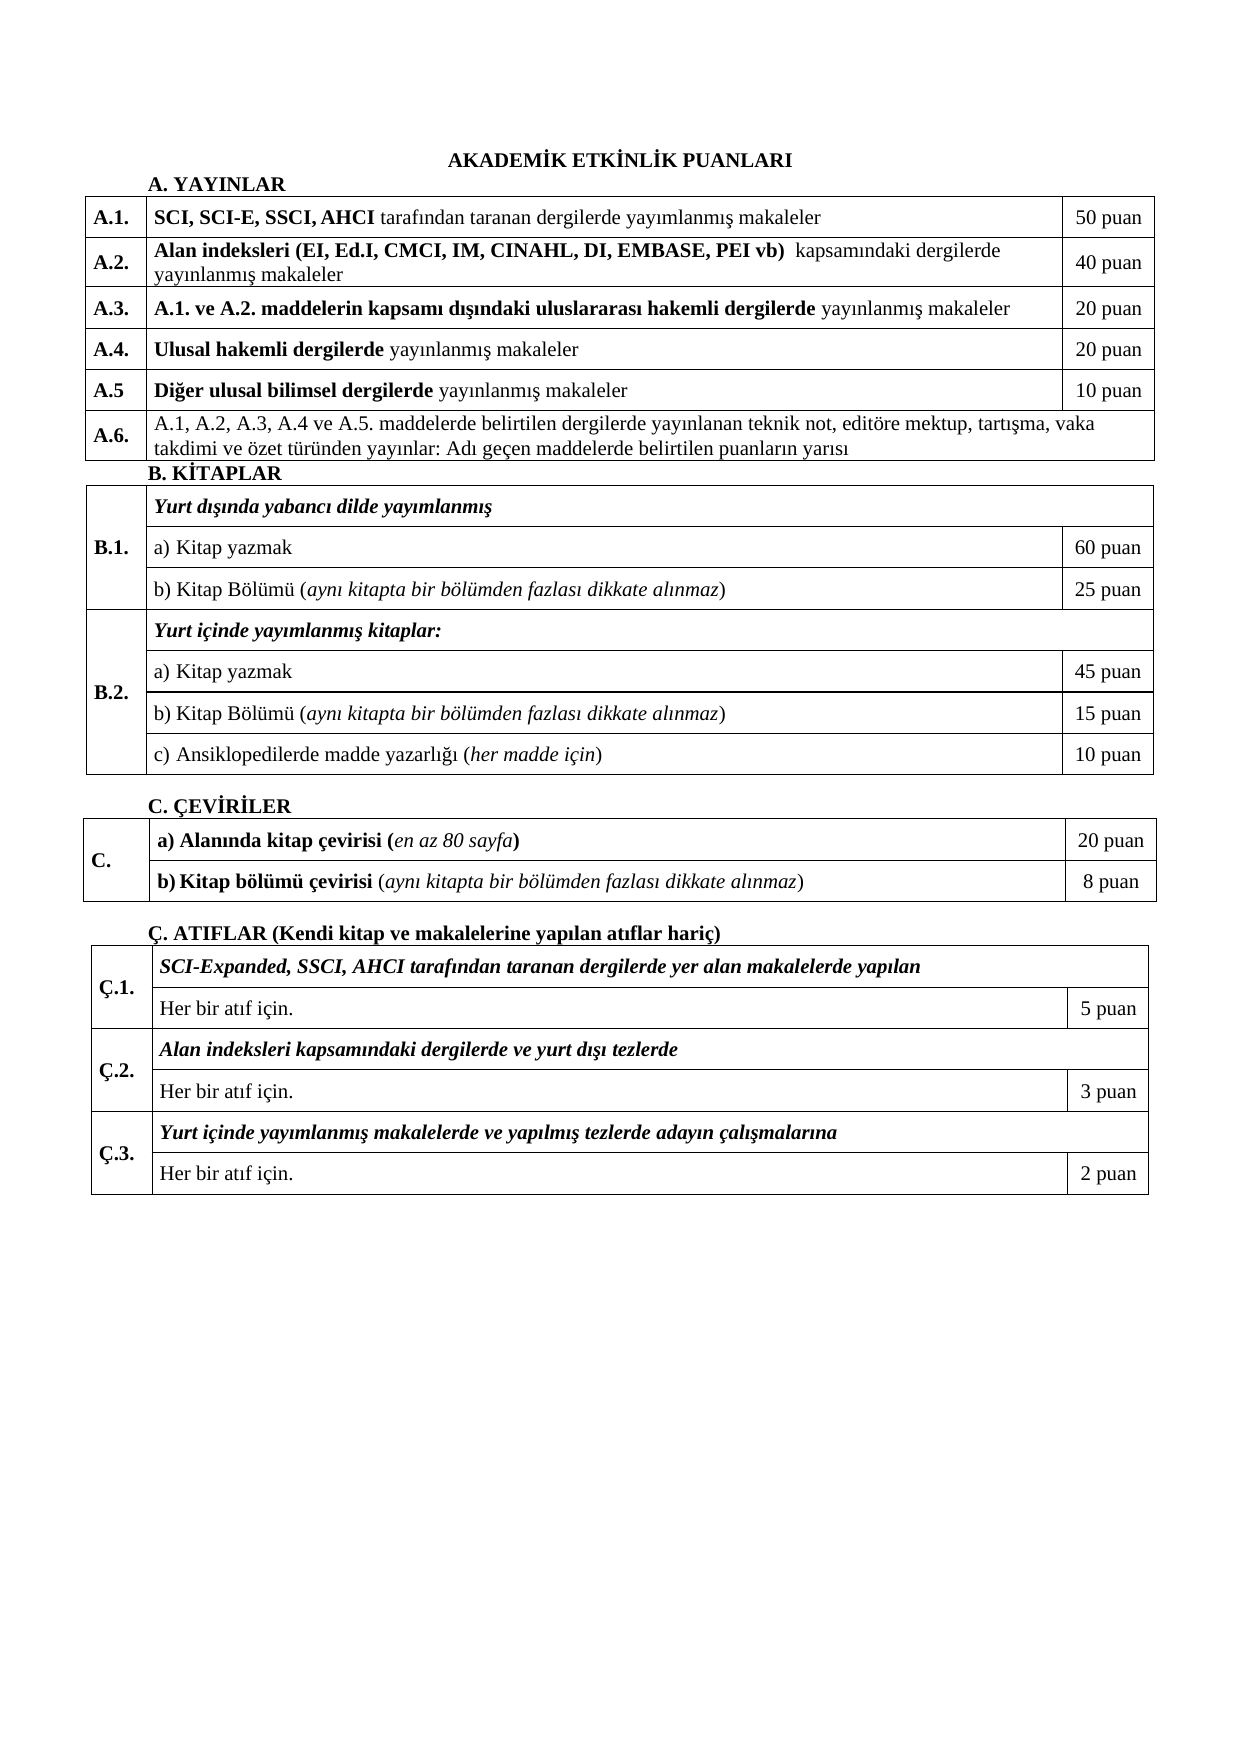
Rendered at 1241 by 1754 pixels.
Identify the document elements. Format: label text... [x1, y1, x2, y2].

table_cell Her bir atıf için. [153, 1153, 1067, 1193]
text AKADEMİK ETKİNLİK PUANLARI [148, 148, 1093, 172]
table_cell 25 puan [1063, 568, 1153, 609]
table_cell Alan indeksleri (EI, Ed.I, CMCI, IM, CINAHL, DI, EMBASE, PEI vb) kapsamındaki dergilerde yayınlanmış makaleler [147, 238, 1062, 286]
table_header SCI, SCI-E, SSCI, AHCI tarafından taranan dergilerde yayımlanmış makaleler [147, 197, 1062, 237]
table_header C. [84, 819, 149, 901]
table_cell A.1. ve A.2. maddelerin kapsamı dışındaki uluslararası hakemli dergilerde yayınlanmış makaleler [147, 287, 1062, 328]
table_cell Yurt içinde yayımlanmış makalelerde ve yapılmış tezlerde adayın çalışmalarına [153, 1112, 1148, 1152]
table_cell Kitap yazmak [147, 527, 1062, 567]
table_header A.1. [86, 197, 146, 237]
table_cell 60 puan [1063, 527, 1153, 567]
table_cell 40 puan [1063, 238, 1154, 286]
table_cell Yurt içinde yayımlanmış kitaplar: [147, 610, 1153, 650]
table_cell 20 puan [1063, 287, 1154, 328]
table_cell 8 puan [1066, 861, 1156, 901]
table_cell 45 puan [1063, 651, 1153, 691]
text B. KİTAPLAR [148, 461, 1093, 484]
table_cell Her bir atıf için. [153, 1070, 1067, 1111]
table_cell Her bir atıf için. [153, 988, 1067, 1028]
table_cell Alan indeksleri kapsamındaki dergilerde ve yurt dışı tezlerde [153, 1029, 1148, 1069]
table_cell A.1, A.2, A.3, A.4 ve A.5. maddelerde belirtilen dergilerde yayınlanan teknik not, editöre mektup, tartışma, vaka takdimi ve özet türünden yayınlar: Adı geçen maddelerde belirtilen puanların yarısı [147, 411, 1154, 459]
table_cell A.2. [86, 238, 146, 286]
table_cell Kitap Bölümü (aynı kitapta bir bölümden fazlası dikkate alınmaz) [147, 693, 1062, 733]
table_cell 10 puan [1063, 370, 1154, 410]
table_header SCI-Expanded, SSCI, AHCI tarafından taranan dergilerde yer alan makalelerde yapılan [153, 946, 1148, 987]
table_header Yurt dışında yabancı dilde yayımlanmış [147, 486, 1153, 526]
table_cell A.6. [86, 411, 146, 459]
table_cell 3 puan [1068, 1070, 1148, 1111]
table_cell 2 puan [1068, 1153, 1148, 1193]
text C. ÇEVİRİLER [148, 794, 1093, 818]
table_cell 20 puan [1063, 329, 1154, 369]
table_cell Ulusal hakemli dergilerde yayınlanmış makaleler [147, 329, 1062, 369]
text Ç. ATIFLAR (Kendi kitap ve makalelerine yapılan atıflar hariç) [148, 921, 1093, 945]
table_cell c) Ansiklopedilerde madde yazarlığı (her madde için) [147, 734, 1062, 774]
table_header 20 puan [1066, 819, 1156, 860]
table_cell A.5 [86, 370, 146, 410]
table_cell 15 puan [1063, 693, 1153, 733]
table_cell B.2. [87, 610, 146, 774]
table_cell Ç.3. [92, 1112, 152, 1193]
table_cell A.4. [86, 329, 146, 369]
table_cell 5 puan [1068, 988, 1148, 1028]
table_header Ç.1. [92, 946, 152, 1028]
table_cell Kitap bölümü çevirisi (aynı kitapta bir bölümden fazlası dikkate alınmaz) [150, 861, 1065, 901]
table_cell b) Kitap Bölümü (aynı kitapta bir bölümden fazlası dikkate alınmaz) [147, 568, 1062, 609]
table_header B.1. [87, 486, 146, 609]
table_cell A.3. [86, 287, 146, 328]
table_cell 10 puan [1063, 734, 1153, 774]
table_header 50 puan [1063, 197, 1154, 237]
table_cell Diğer ulusal bilimsel dergilerde yayınlanmış makaleler [147, 370, 1062, 410]
table_cell Kitap yazmak [147, 651, 1062, 691]
table_header Alanında kitap çevirisi (en az 80 sayfa) [150, 819, 1065, 860]
text A. YAYINLAR [148, 172, 1093, 196]
table_cell Ç.2. [92, 1029, 152, 1111]
